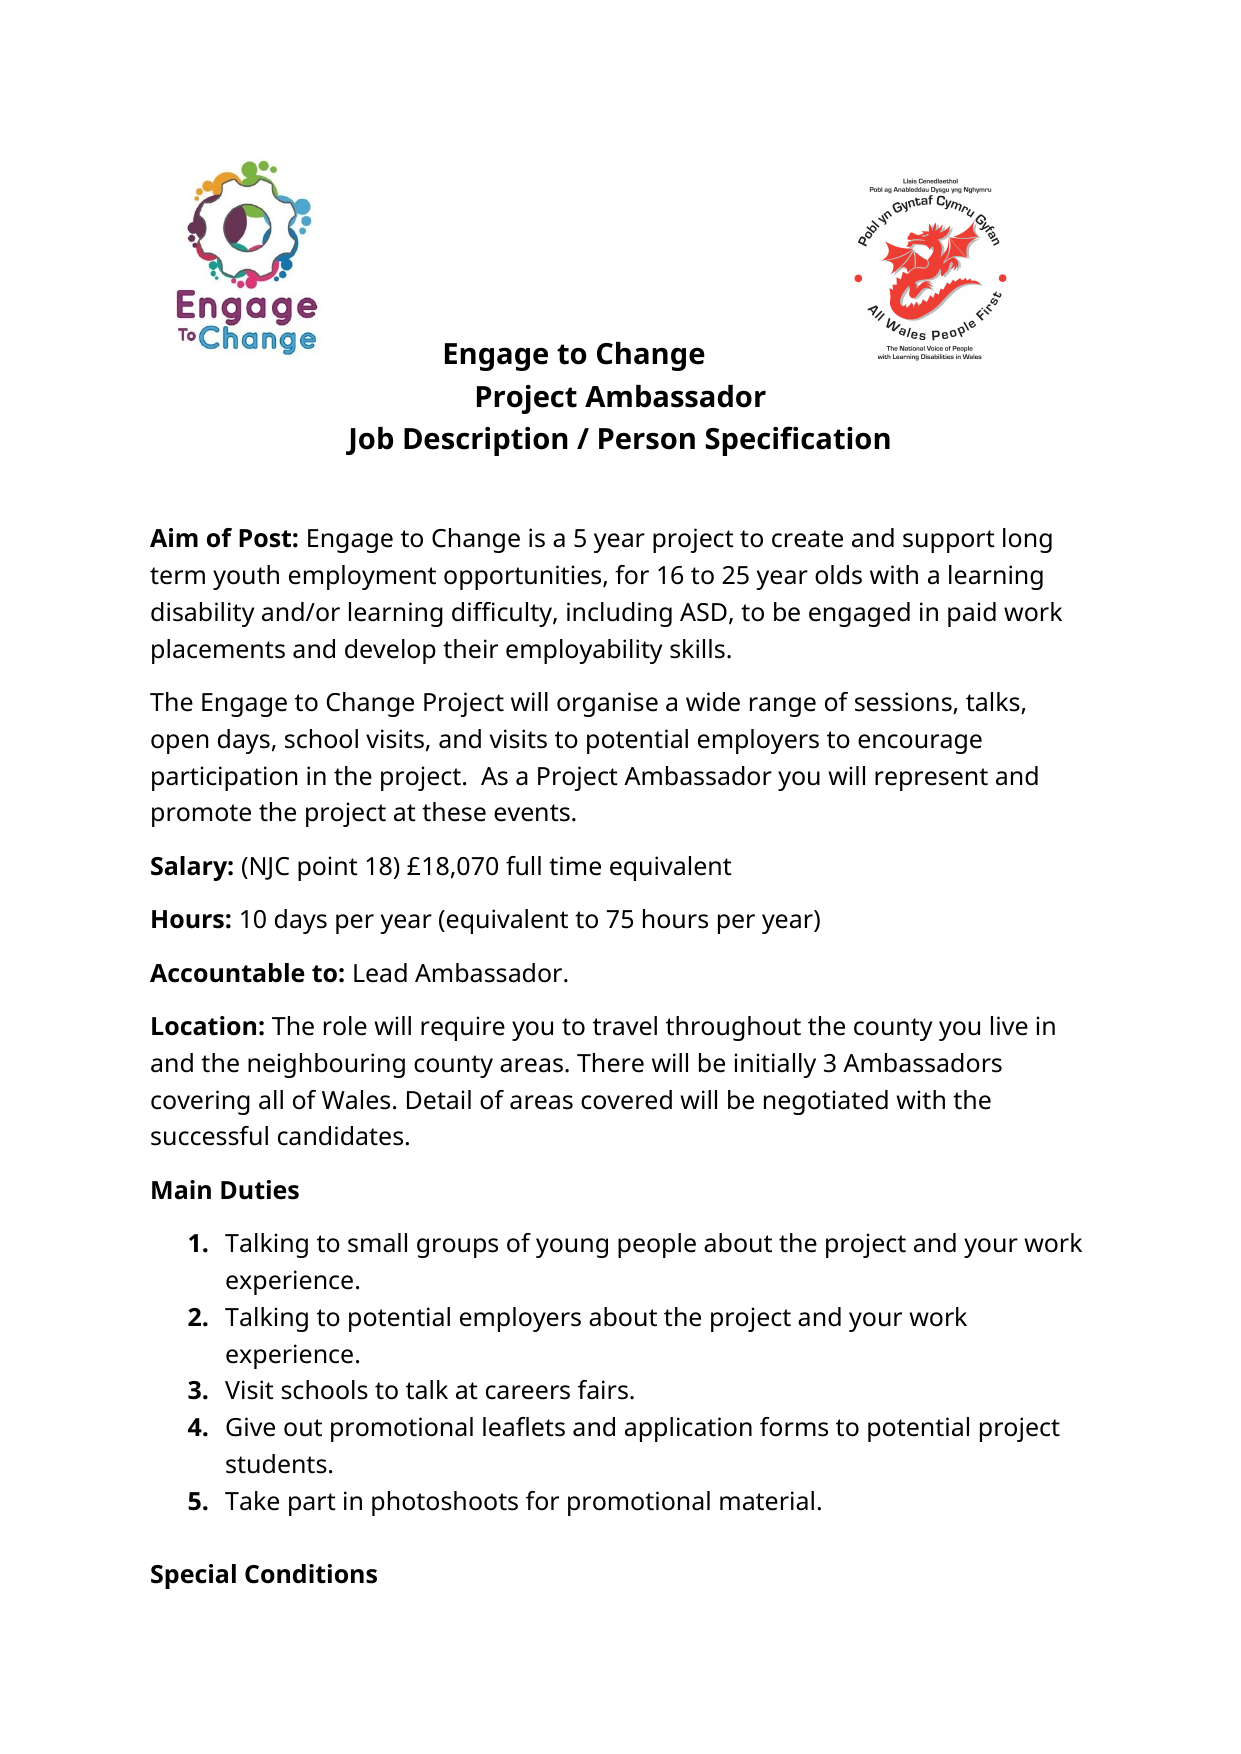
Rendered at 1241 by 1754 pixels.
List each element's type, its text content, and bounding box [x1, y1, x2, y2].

text Project Ambassador [150, 376, 1090, 416]
list Take part in photoshoots for promotional material. [187, 1483, 1090, 1517]
text Aim of Post: Engage to Change is a 5 year project to create and support long term youth employment opportunities, for 16 to 25 year olds with a learning disability and/or learning difficulty, including ASD, to be engaged in paid work placements and develop their employability skills. [150, 521, 1090, 665]
list Talking to potential employers about the project and your work experience. [187, 1299, 1090, 1370]
text The Engage to Change Project will organise a wide range of sessions, talks, open days, school visits, and visits to potential employers to encourage participation in the project. As a Project Ambassador you will represent and promote the project at these events. [150, 685, 1090, 829]
list Talking to small groups of young people about the project and your work experience. [187, 1226, 1090, 1297]
list Special Conditions [150, 1557, 1090, 1591]
text Location: The role will require you to travel throughout the county you live in and the neighbouring county areas. There will be initially 3 Ambassadors covering all of Wales. Detail of areas covered will be negotiated with the successful candidates. [150, 1009, 1090, 1153]
list Visit schools to talk at careers fairs. [187, 1373, 1090, 1407]
text Salary: (NJC point 18) £18,070 full time equivalent [150, 848, 1090, 882]
picture [850, 173, 1012, 365]
text Accountable to: Lead Ambassador. [150, 955, 1090, 989]
text Hours: 10 days per year (equivalent to 75 hours per year) [150, 902, 1090, 936]
text Job Description / Person Specification [150, 419, 1090, 458]
list Give out promotional leaflets and application forms to potential project students. [187, 1410, 1090, 1481]
picture [150, 150, 344, 365]
text Main Duties [150, 1172, 1090, 1207]
